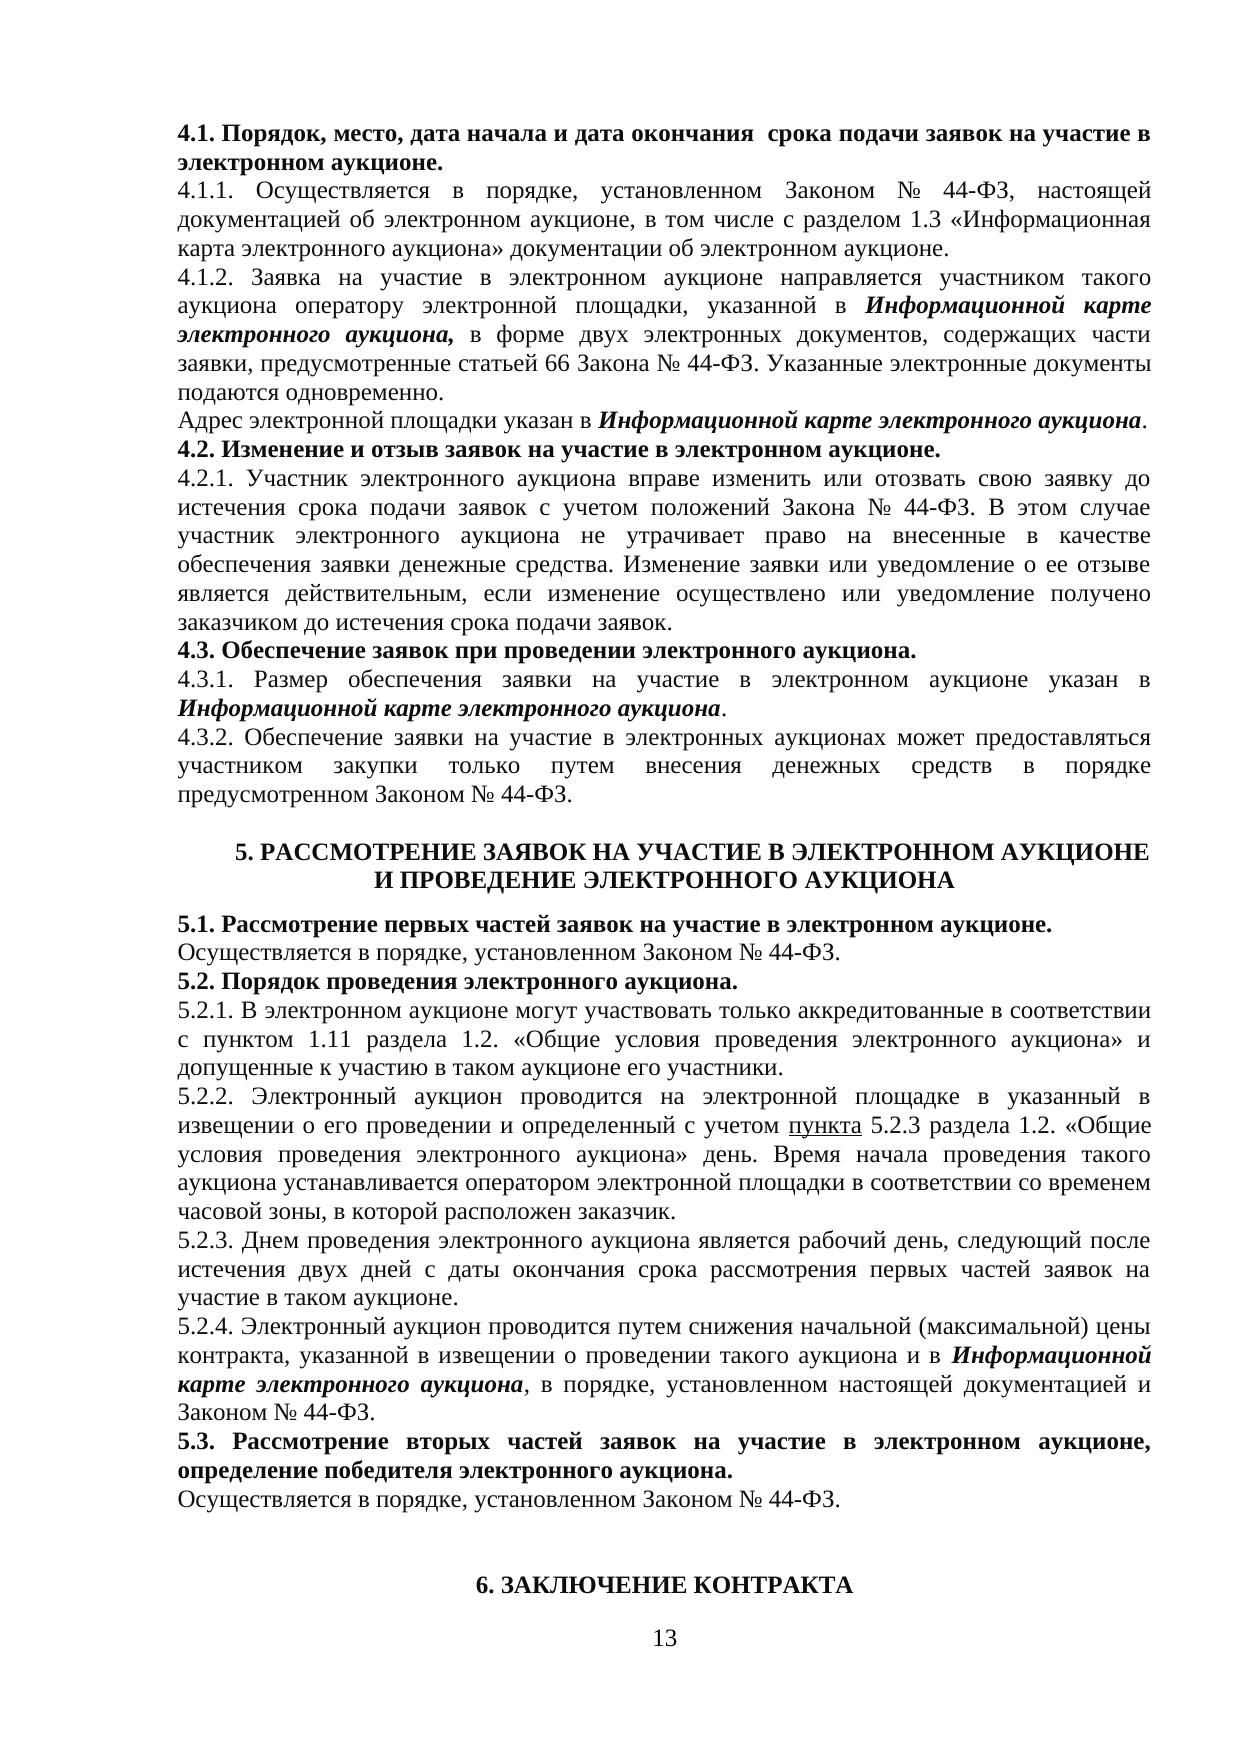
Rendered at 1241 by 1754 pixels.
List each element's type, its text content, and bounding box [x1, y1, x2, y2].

text 5. РАССМОТРЕНИЕ ЗАЯВОК НА УЧАСТИЕ В ЭЛЕКТРОННОМ АУКЦИОНЕ И ПРОВЕДЕНИЕ ЭЛЕКТРОННОГО АУКЦИОНА [177, 837, 1152, 894]
text 5.2. Порядок проведения электронного аукциона. [177, 966, 1152, 995]
text 5.3. Рассмотрение вторых частей заявок на участие в электронном аукционе, определение победителя электронного аукциона. [177, 1426, 1152, 1484]
text 5.2.2. Электронный аукцион проводится на электронной площадке в указанный в извещении о его проведении и определенный с учетом пункта 5.2.3 раздела 1.2. «Общие условия проведения электронного аукциона» день. Время начала проведения такого аукциона устанавливается оператором электронной площадки в соответствии со временем часовой зоны, в которой расположен заказчик. [177, 1081, 1152, 1225]
text 4.1. Порядок, место, дата начала и дата окончания срока подачи заявок на участие в электронном аукционе. [177, 118, 1152, 176]
text 5.2.4. Электронный аукцион проводится путем снижения начальной (максимальной) цены контракта, указанной в извещении о проведении такого аукциона и в Информационной карте электронного аукциона, в порядке, установленном настоящей документацией и Законом № 44-ФЗ. [177, 1311, 1152, 1426]
text 4.1.1. Осуществляется в порядке, установленном Законом № 44-ФЗ, настоящей документацией об электронном аукционе, в том числе с разделом 1.3 «Информационная карта электронного аукциона» документации об электронном аукционе. [177, 176, 1152, 262]
text 5.2.1. В электронном аукционе могут участвовать только аккредитованные в соответствии с пунктом 1.11 раздела 1.2. «Общие условия проведения электронного аукциона» и допущенные к участию в таком аукционе его участники. [177, 995, 1152, 1081]
text 4.3. Обеспечение заявок при проведении электронного аукциона. [177, 636, 1152, 664]
text 4.3.2. Обеспечение заявки на участие в электронных аукционах может предоставляться участником закупки только путем внесения денежных средств в порядке предусмотренном Законом № 44-ФЗ. [177, 722, 1152, 808]
text 4.2. Изменение и отзыв заявок на участие в электронном аукционе. [177, 434, 1152, 463]
text Осуществляется в порядке, установленном Законом № 44-ФЗ. [177, 1484, 1152, 1512]
text 5.2.3. Днем проведения электронного аукциона является рабочий день, следующий после истечения двух дней с даты окончания срока рассмотрения первых частей заявок на участие в таком аукционе. [177, 1225, 1152, 1311]
text Осуществляется в порядке, установленном Законом № 44-ФЗ. [177, 937, 1152, 966]
text 4.3.1. Размер обеспечения заявки на участие в электронном аукционе указан в Информационной карте электронного аукциона. [177, 664, 1152, 722]
text 5.1. Рассмотрение первых частей заявок на участие в электронном аукционе. [177, 909, 1152, 937]
text 6. ЗАКЛЮЧЕНИЕ КОНТРАКТА [177, 1570, 1152, 1599]
text 4.2.1. Участник электронного аукциона вправе изменить или отозвать свою заявку до истечения срока подачи заявок с учетом положений Закона № 44-ФЗ. В этом случае участник электронного аукциона не утрачивает право на внесенные в качестве обеспечения заявки денежные средства. Изменение заявки или уведомление о ее отзыве является действительным, если изменение осуществлено или уведомление получено заказчиком до истечения срока подачи заявок. [177, 463, 1152, 636]
text 4.1.2. Заявка на участие в электронном аукционе направляется участником такого аукциона оператору электронной площадки, указанной в Информационной карте электронного аукциона, в форме двух электронных документов, содержащих части заявки, предусмотренные статьей 66 Закона № 44-ФЗ. Указанные электронные документы подаются одновременно. [177, 262, 1152, 406]
text Адрес электронной площадки указан в Информационной карте электронного аукциона. [177, 406, 1152, 434]
